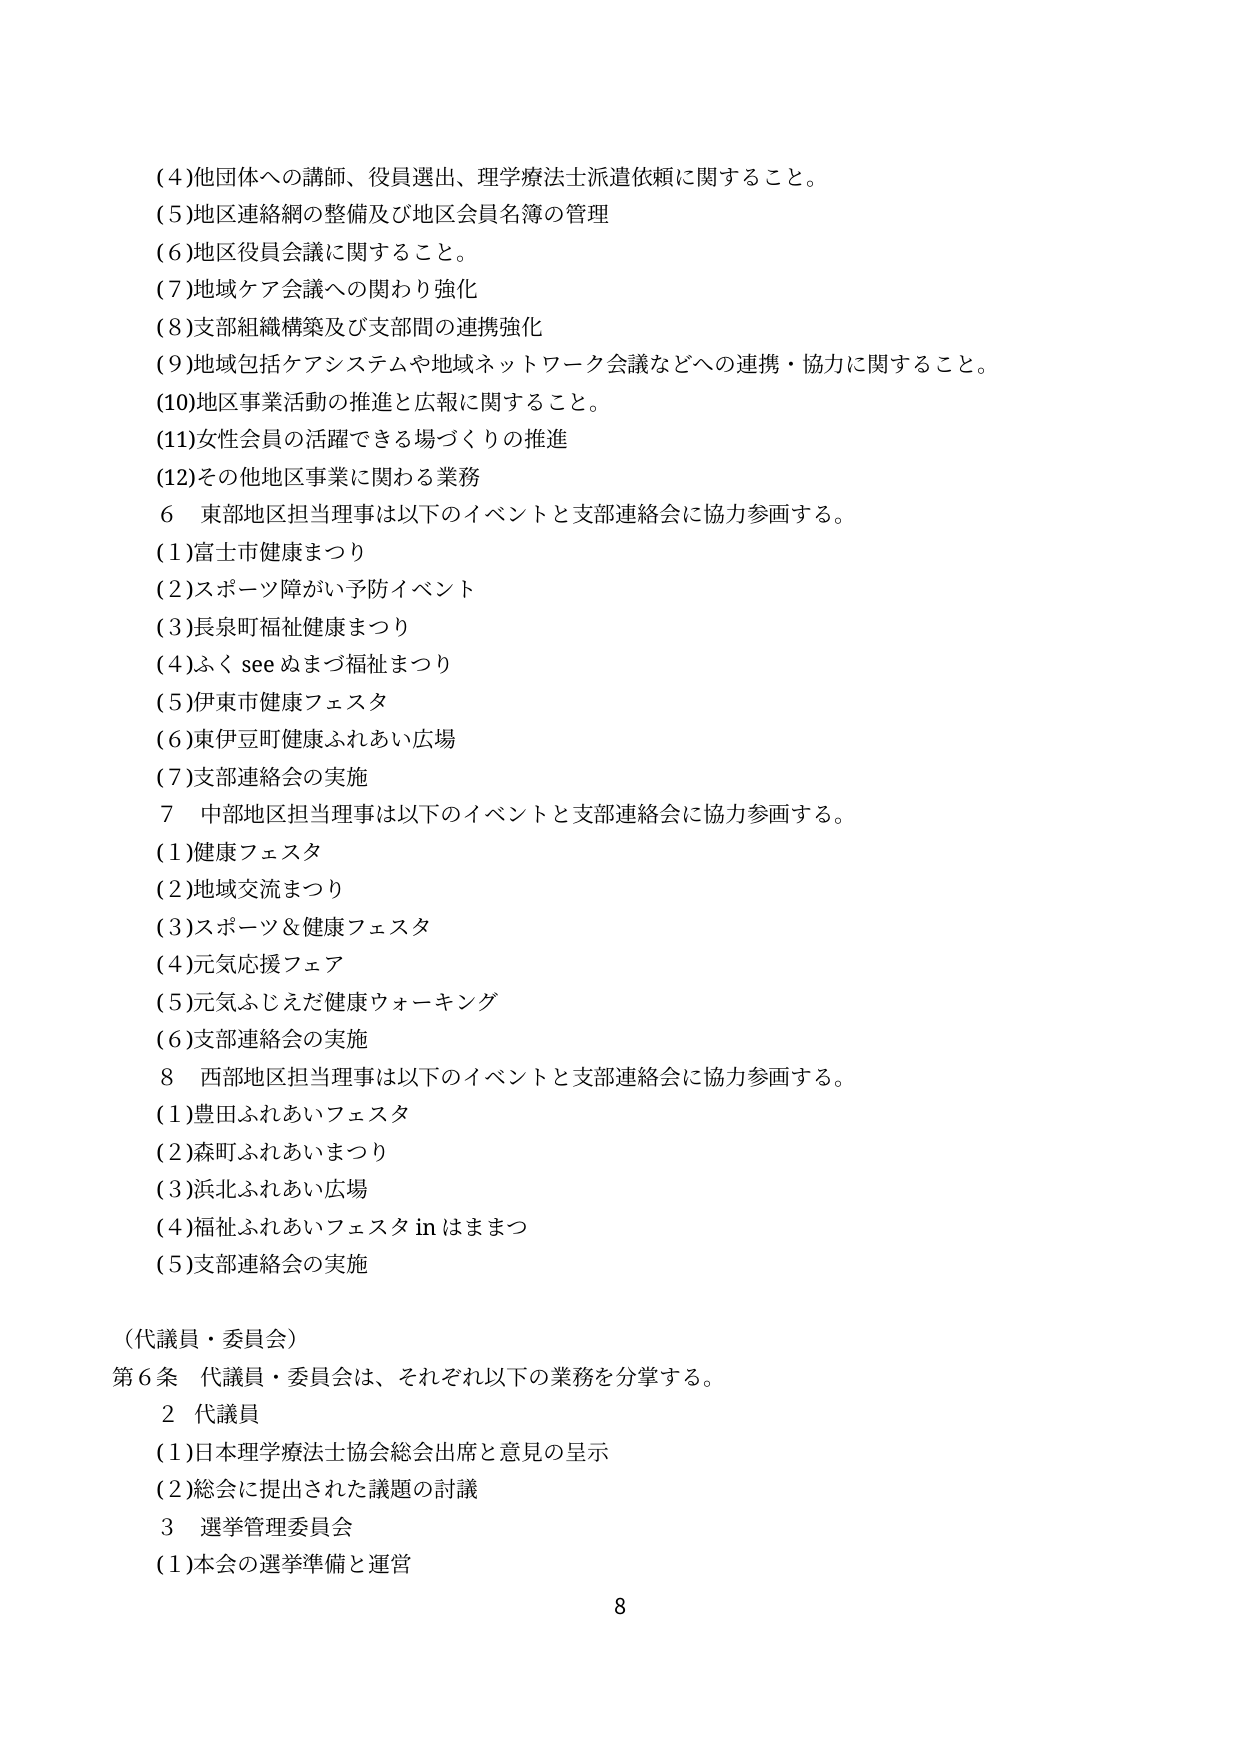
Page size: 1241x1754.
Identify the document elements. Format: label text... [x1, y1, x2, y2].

text ８ 西部地区担当理事は以下のイベントと支部連絡会に協力参画する。 [112, 1057, 1128, 1094]
text (２)地域交流まつり [112, 869, 1128, 907]
text (３)長泉町福祉健康まつり [112, 607, 1128, 644]
text (１)日本理学療法士協会総会出席と意見の呈示 [112, 1432, 1128, 1469]
text (１)本会の選挙準備と運営 [112, 1544, 1128, 1582]
text ６ 東部地区担当理事は以下のイベントと支部連絡会に協力参画する。 [112, 494, 1128, 532]
text (12)その他地区事業に関わる業務 [112, 457, 1128, 494]
text (１)豊田ふれあいフェスタ [112, 1094, 1128, 1132]
text (１)健康フェスタ [112, 832, 1128, 869]
text (２)森町ふれあいまつり [112, 1132, 1128, 1169]
text (４)他団体への講師、役員選出、理学療法士派遣依頼に関すること。 [112, 157, 1128, 194]
text (３)スポーツ＆健康フェスタ [112, 907, 1128, 944]
text (５)支部連絡会の実施 [112, 1244, 1128, 1282]
text （代議員・委員会） [112, 1319, 1128, 1357]
text (２)総会に提出された議題の討議 [112, 1469, 1128, 1507]
text (４)ふくseeぬまづ福祉まつり [112, 644, 1128, 682]
text 第６条 代議員・委員会は、それぞれ以下の業務を分掌する。 [112, 1357, 1128, 1394]
text (４)福祉ふれあいフェスタinはままつ [112, 1207, 1128, 1244]
text (６)地区役員会議に関すること。 [112, 232, 1128, 269]
text ３ 選挙管理委員会 [112, 1507, 1128, 1544]
text (８)支部組織構築及び支部間の連携強化 [112, 307, 1128, 344]
text (６)支部連絡会の実施 [112, 1019, 1128, 1057]
text (５)伊東市健康フェスタ [112, 682, 1128, 719]
text (５)地区連絡網の整備及び地区会員名簿の管理 [112, 194, 1128, 232]
list 代議員 [157, 1394, 1128, 1432]
text (７)支部連絡会の実施 [112, 757, 1128, 794]
text (１)富士市健康まつり [112, 532, 1128, 569]
text (６)東伊豆町健康ふれあい広場 [112, 719, 1128, 757]
text (３)浜北ふれあい広場 [112, 1169, 1128, 1207]
text (７)地域ケア会議への関わり強化 [112, 269, 1128, 307]
text (11)女性会員の活躍できる場づくりの推進 [112, 419, 1128, 457]
text ７ 中部地区担当理事は以下のイベントと支部連絡会に協力参画する。 [112, 794, 1128, 832]
text (５)元気ふじえだ健康ウォーキング [112, 982, 1128, 1019]
text (４)元気応援フェア [112, 944, 1128, 982]
text (10)地区事業活動の推進と広報に関すること。 [112, 382, 1128, 419]
text (９)地域包括ケアシステムや地域ネットワーク会議などへの連携・協力に関すること。 [112, 344, 1128, 382]
text (２)スポーツ障がい予防イベント [112, 569, 1128, 607]
